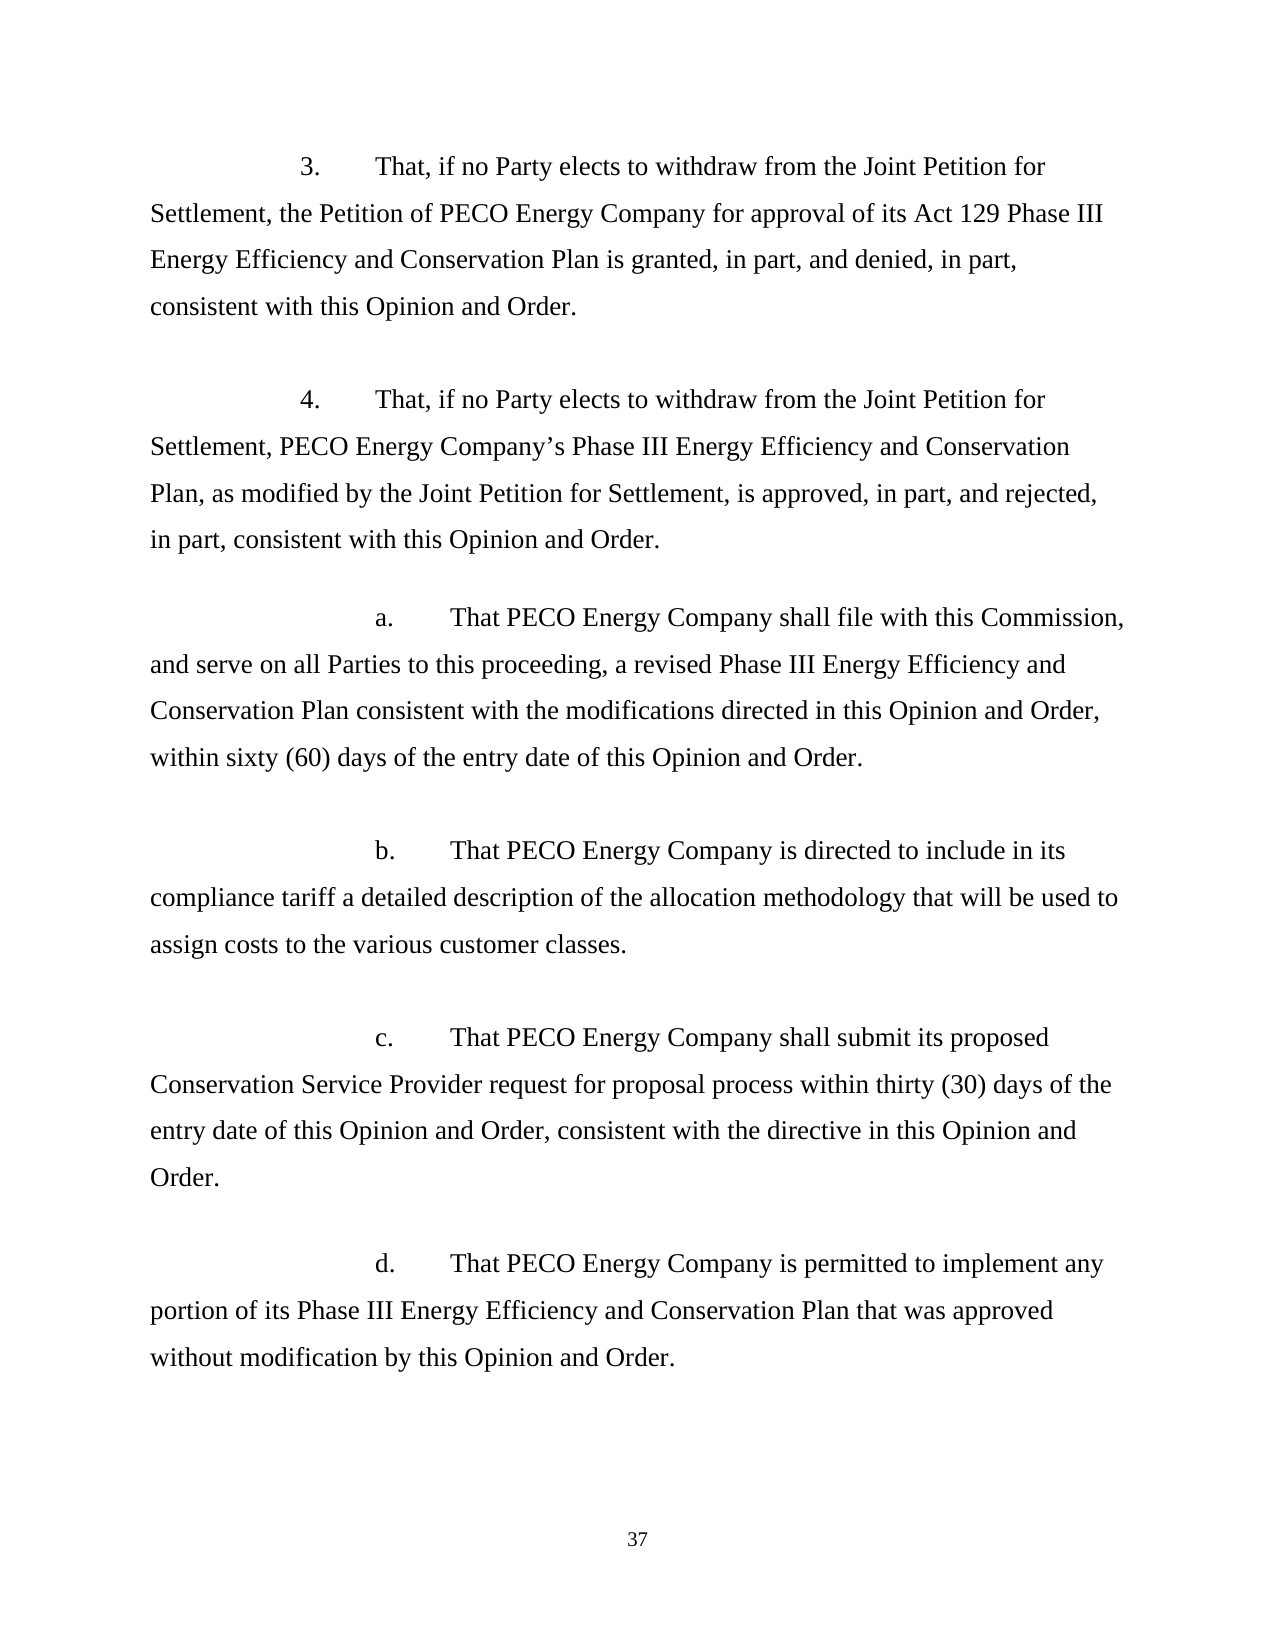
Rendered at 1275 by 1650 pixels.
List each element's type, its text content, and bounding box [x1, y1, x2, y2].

text b. That PECO Energy Company is directed to include in its compliance tariff a detailed description of the allocation methodology that will be used to assign costs to the various customer classes. [150, 834, 1125, 959]
list That, if no Party elects to withdraw from the Joint Petition for Settlement, the Petition of PECO Energy Company for approval of its Act 129 Phase III Energy Efficiency and Conservation Plan is granted, in part, and denied, in part, consistent with this Opinion and Order. [150, 150, 1125, 321]
text a. That PECO Energy Company shall file with this Commission, and serve on all Parties to this proceeding, a revised Phase III Energy Efficiency and Conservation Plan consistent with the modifications directed in this Opinion and Order, within sixty (60) days of the entry date of this Opinion and Order. [150, 601, 1125, 772]
list That, if no Party elects to withdraw from the Joint Petition for Settlement, PECO Energy Company’s Phase III Energy Efficiency and Conservation Plan, as modified by the Joint Petition for Settlement, is approved, in part, and rejected, in part, consistent with this Opinion and Order. [150, 383, 1125, 554]
text d. That PECO Energy Company is permitted to implement any portion of its Phase III Energy Efficiency and Conservation Plan that was approved without modification by this Opinion and Order. [150, 1247, 1125, 1372]
text c. That PECO Energy Company shall submit its proposed Conservation Service Provider request for proposal process within thirty (30) days of the entry date of this Opinion and Order, consistent with the directive in this Opinion and Order. [150, 1021, 1125, 1192]
